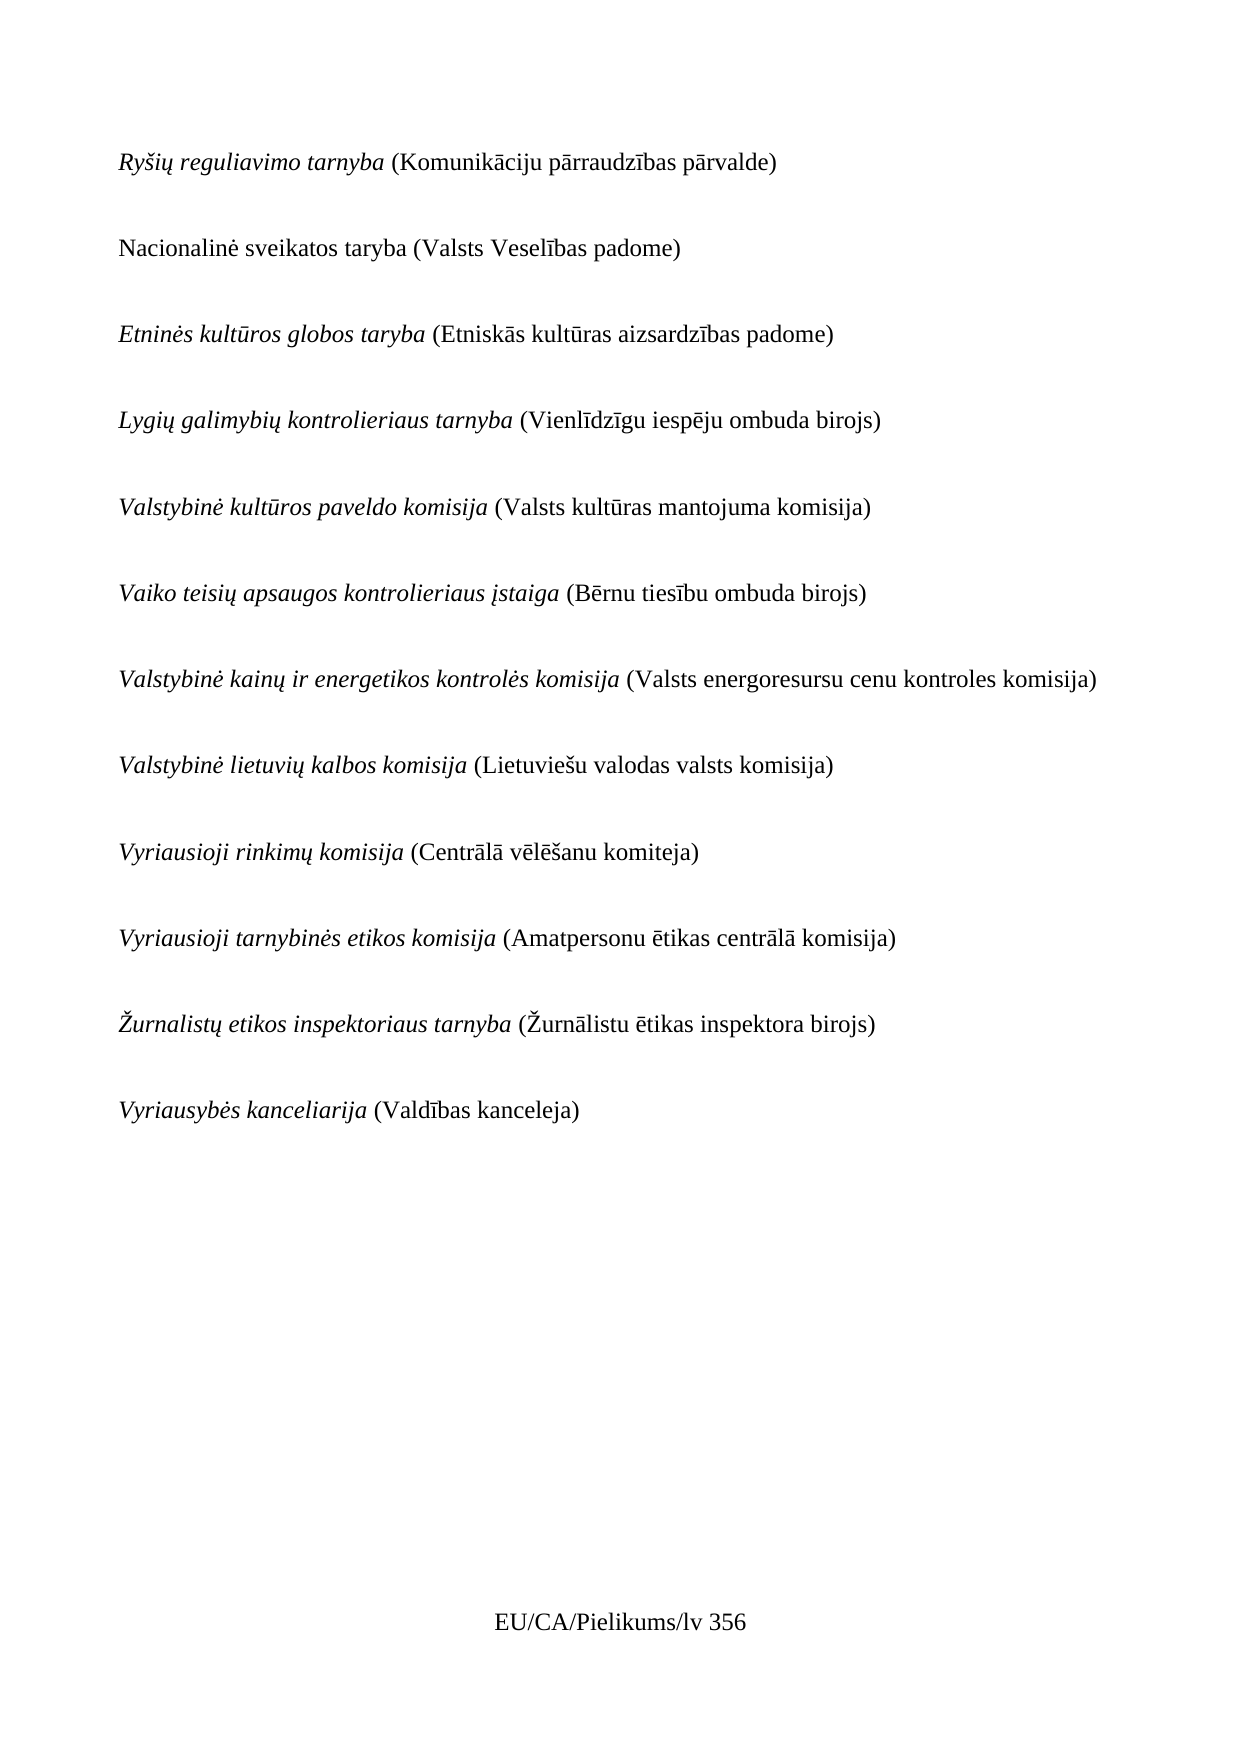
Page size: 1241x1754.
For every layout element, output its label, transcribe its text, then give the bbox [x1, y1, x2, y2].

text Nacionalinė sveikatos taryba (Valsts Veselības padome) [118, 233, 1122, 262]
text Etninės kultūros globos taryba (Etniskās kultūras aizsardzības padome) [118, 319, 1122, 348]
text Vyriausioji tarnybinės etikos komisija (Amatpersonu ētikas centrālā komisija) [118, 923, 1122, 952]
text Vyriausioji rinkimų komisija (Centrālā vēlēšanu komiteja) [118, 837, 1122, 866]
text Valstybinė kainų ir energetikos kontrolės komisija (Valsts energoresursu cenu kontroles komisija) [118, 664, 1122, 693]
text Ryšių reguliavimo tarnyba (Komunikāciju pārraudzības pārvalde) [118, 147, 1122, 176]
text Valstybinė lietuvių kalbos komisija (Lietuviešu valodas valsts komisija) [118, 751, 1122, 779]
text Lygių galimybių kontrolieriaus tarnyba (Vienlīdzīgu iespēju ombuda birojs) [118, 406, 1122, 434]
text Valstybinė kultūros paveldo komisija (Valsts kultūras mantojuma komisija) [118, 492, 1122, 521]
text Vyriausybės kanceliarija (Valdības kanceleja) [118, 1096, 1122, 1124]
text Žurnalistų etikos inspektoriaus tarnyba (Žurnālistu ētikas inspektora birojs) [118, 1009, 1122, 1038]
text Vaiko teisių apsaugos kontrolieriaus įstaiga (Bērnu tiesību ombuda birojs) [118, 578, 1122, 607]
